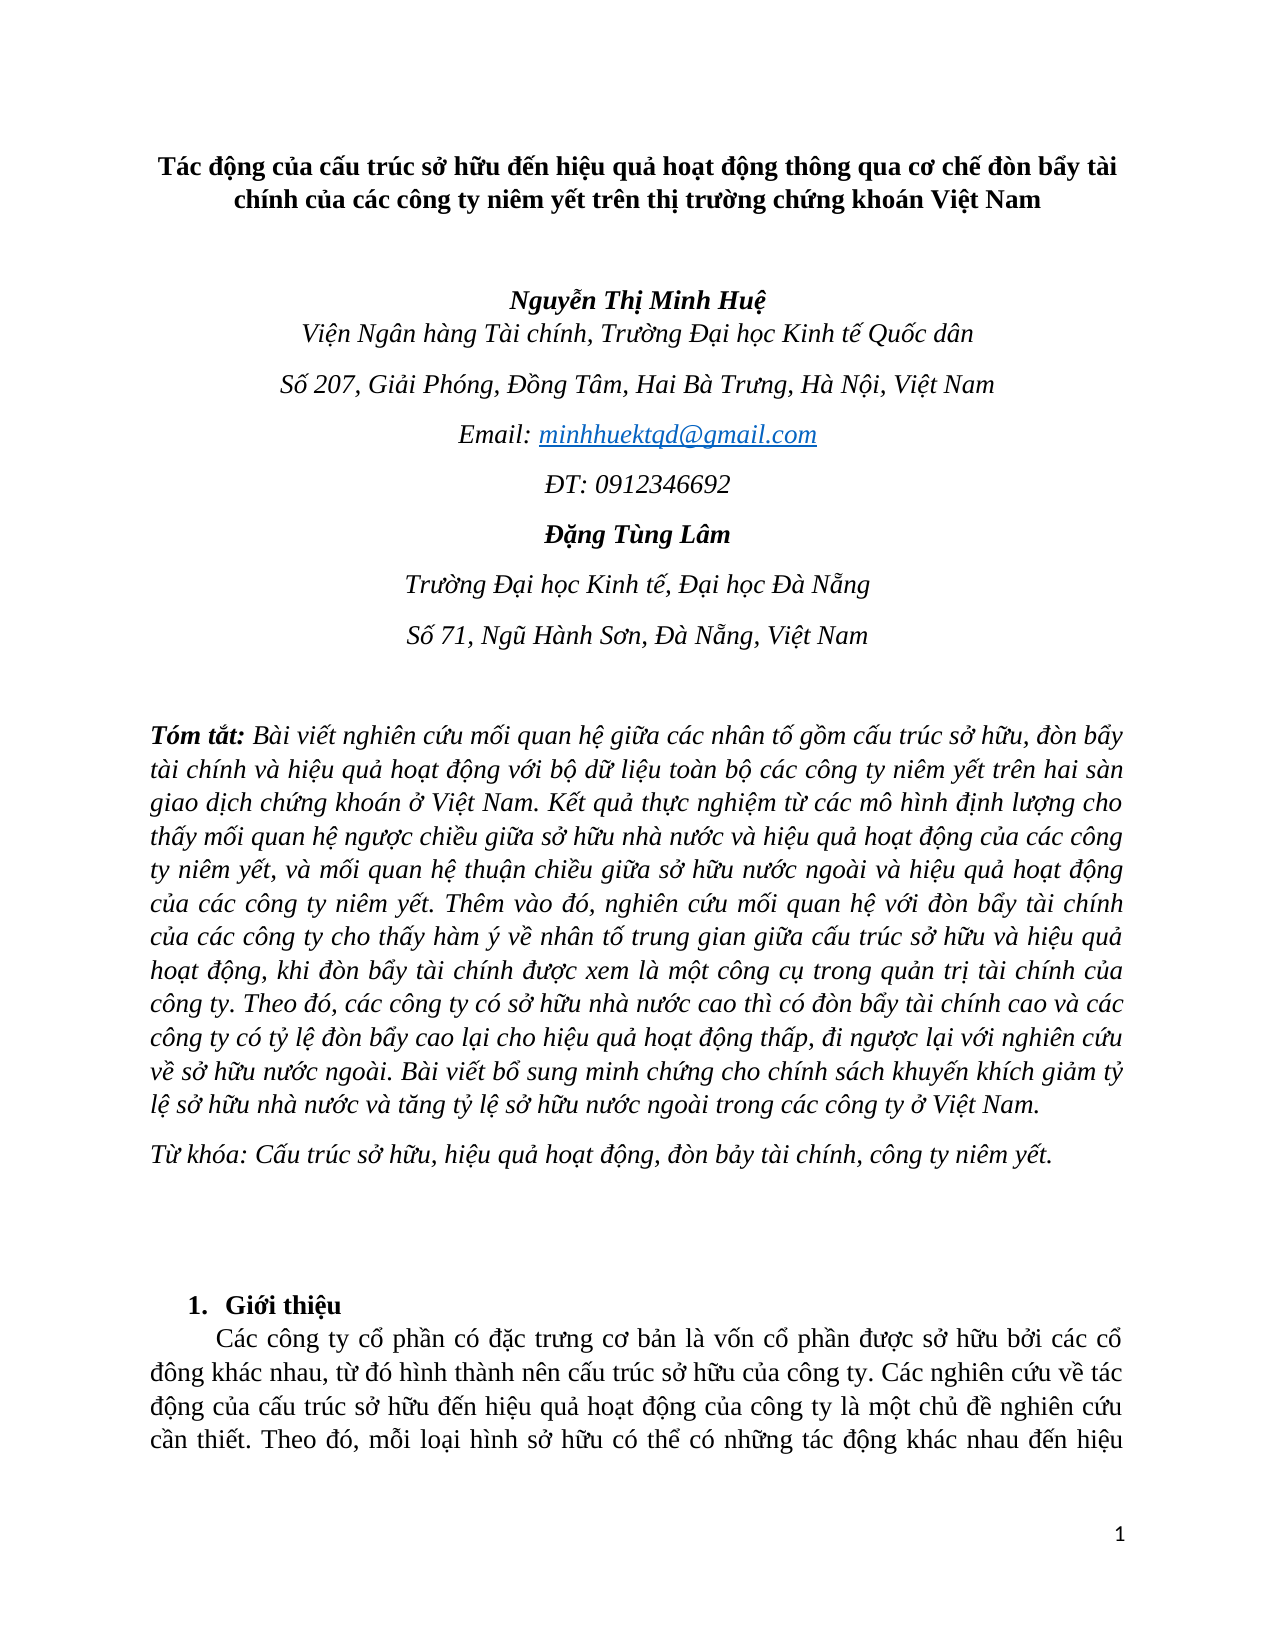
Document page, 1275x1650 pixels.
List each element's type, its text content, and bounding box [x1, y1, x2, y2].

text ĐT: 0912346692 [150, 468, 1125, 499]
text Từ khóa: trúc sở hữu, hiệu quả hoạt động, đòn tài chính, công ty niêm yết [150, 1138, 1125, 1169]
text Trường Đại học Kinh tế, Đại học Đà Nẵng [150, 568, 1125, 600]
text Email: minhhuektqd@gmail.com [150, 418, 1125, 449]
list Giới thiệu [187, 1289, 1125, 1320]
text Nguyễn Thị Minh Huệ Viện Ngân hàng Tài chính, Trường Đại học Kinh tế Quốc dân [150, 284, 1125, 349]
text Tác động của cấu trúc sở hữu đến hiệu quả hoạt động thông qua cơ chế đòn bẩy tài chính của các công ty niêm yết trên thị trường chứng khoán Việt Nam [150, 150, 1125, 215]
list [150, 1322, 1125, 1454]
text Số 207, Giải Phóng, Đồng Tâm, Hai Bà Trưng, Hà Nội, Việt Nam [150, 368, 1125, 399]
text Tóm tắt: ghiên cứu mối quan hệ giữa các nhân tố cấu trúc sở hữu, đòn bẩy tài chính và hiệu quả hoạt động với bộ dữ liệu toàn bộ các công ty niêm yết trên hai giao dịch chứng khoán ở Việt Nam. Kết quả thực nghiệm từ các mô hình định lượng cho thấy mối quan hệ ngược chiều giữa sở hữu nhà nước và hiệu quả hoạt động của các công ty niêm yết, và mối quan hệ thuận chiều giữa sở hữu nước ngoài và hiệu quả hoạt động của công ty niêm yết. Thêm vào đó, nghiên cứu mối quan hệ với đòn bẩy tài chính của các công ty cho thấy hàm ý về nhân tố trung gian giữa cấu trúc sở hữu và hiệu quả hoạt động, khi đòn bẩy tài chính được xem là một công cụ trong quản trị tài chính của công ty. Theo đó, các công ty có sở hữu nhà nước cao thì có đòn bẩy tài chính cao và các công ty có tỷ lệ đòn bẩy cao lại cho hiệu quả hoạt động thấpngược với nghiên cứu về sở hữu nước ngoài. bổ sung minh chứng cho chính sách khuyến khích giảm tỷ lệ sở hữu nhà nước và tăng tỷ lệ sở hữu nước ngoài trong các Việt Nam. [150, 719, 1125, 1119]
text Đặng Tùng Lâm [150, 518, 1125, 549]
text Số 71, Ngũ Hành Sơn, Đà Nẵng, Việt Nam [150, 619, 1125, 650]
